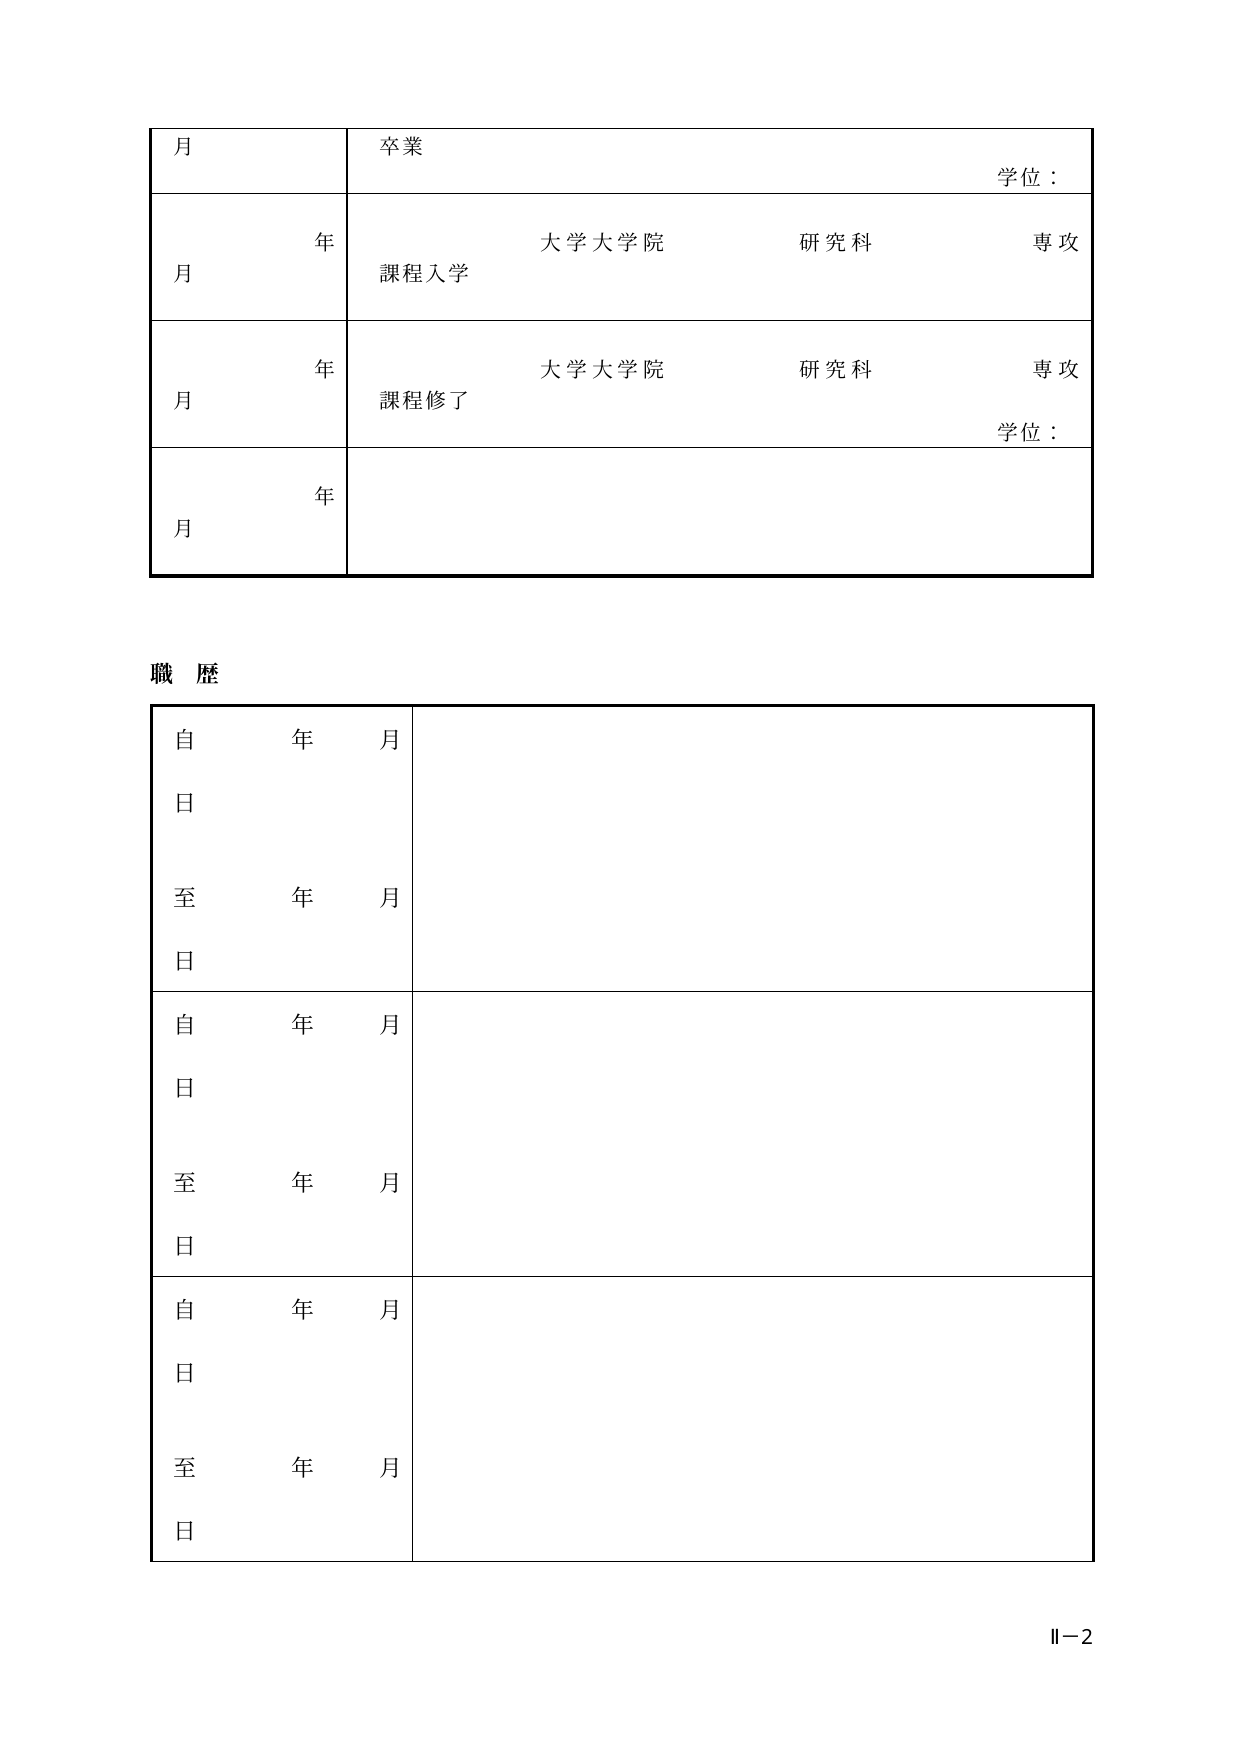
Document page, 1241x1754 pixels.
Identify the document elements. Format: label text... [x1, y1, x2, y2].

table_cell 年 月 [152, 129, 346, 192]
table_cell 自 年 月 日 至 年 月 日 [153, 1277, 412, 1561]
table_header [413, 707, 1092, 991]
table_cell [413, 992, 1092, 1276]
table_cell 年 月 [152, 194, 346, 320]
table_header 自 年 月 日 至 年 月 日 [153, 707, 412, 991]
table_cell 自 年 月 日 至 年 月 日 [153, 992, 412, 1276]
text 職 歴 [150, 641, 1090, 704]
table_cell 年 月 [152, 321, 346, 447]
table_cell 大学大学院 研究科 専攻 課程入学 [348, 194, 1091, 320]
table_cell 大学 学部 学科 卒業 学位： [348, 129, 1091, 192]
table_cell [413, 1277, 1092, 1561]
table_cell 年 月 [152, 448, 346, 574]
table_cell 大学大学院 研究科 専攻 課程修了 学位： [348, 321, 1091, 447]
table_cell [348, 448, 1091, 574]
